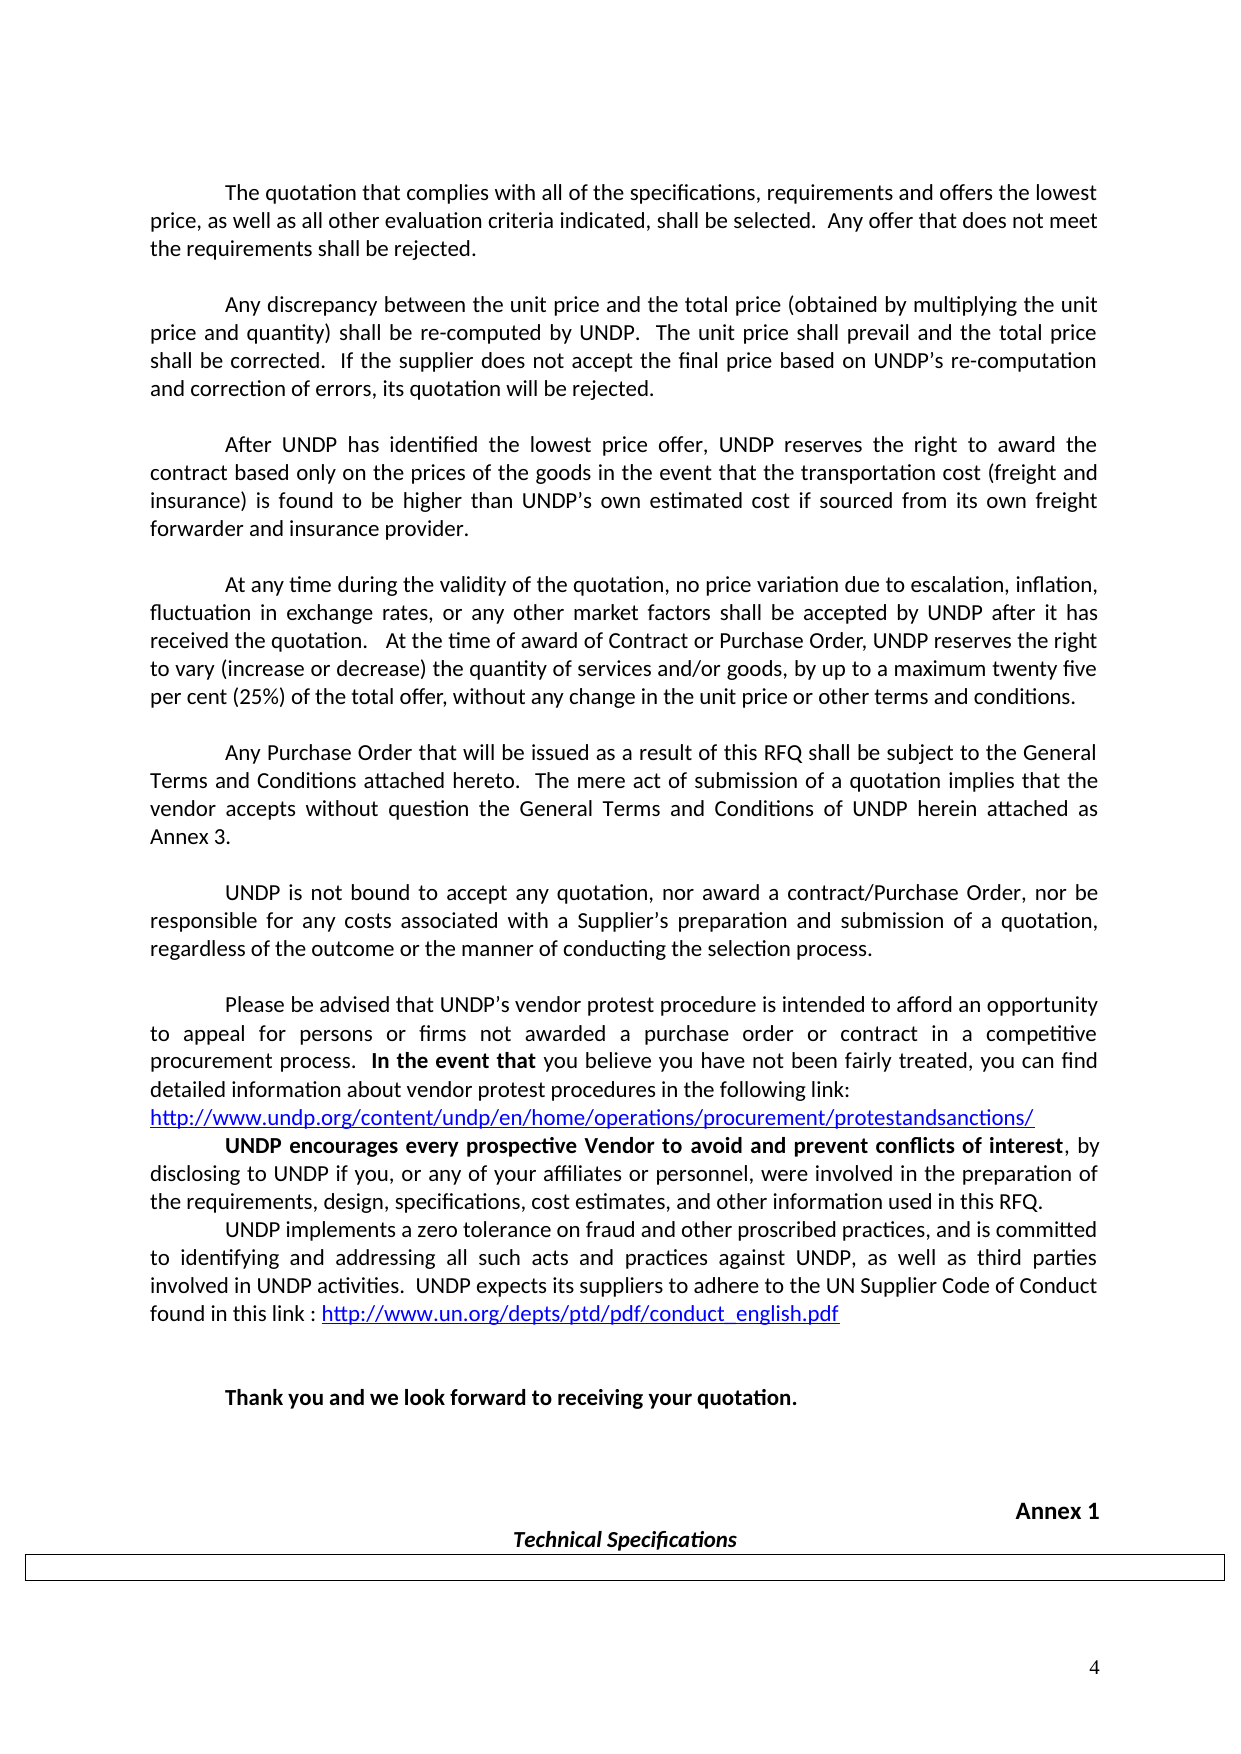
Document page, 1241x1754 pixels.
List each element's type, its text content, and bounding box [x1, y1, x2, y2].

text Any discrepancy between the unit price and the total price (obtained by multiplying the unit price and quantity) shall be re-computed by UNDP. The unit price shall prevail and the total price shall be corrected. If the supplier does not accept the final price based on UNDP’s re-computation and correction of errors, its quotation will be rejected. [150, 290, 1099, 402]
text UNDP implements a zero tolerance on fraud and other proscribed practices, and is committed to identifying and addressing all such acts and practices against UNDP, as well as third parties involved in UNDP activities. UNDP expects its suppliers to adhere to the UN Supplier Code of Conduct found in this link : http://www.un.org/depts/ptd/pdf/conduct_english.pdf [150, 1215, 1099, 1327]
table_header [26, 1555, 1224, 1580]
text UNDP is not bound to accept any quotation, nor award a contract/Purchase Order, nor be responsible for any costs associated with a Supplier’s preparation and submission of a quotation, regardless of the outcome or the manner of conducting the selection process. [150, 878, 1099, 963]
text The quotation that complies with all of the specifications, requirements and offers the lowest price, as well as all other evaluation criteria indicated, shall be selected. Any offer that does not meet the requirements shall be rejected. [150, 178, 1099, 262]
text http://www.undp.org/content/undp/en/home/operations/procurement/protestandsanctions/ [150, 1103, 1099, 1131]
text After UNDP has identified the lowest price offer, UNDP reserves the right to award the contract based only on the prices of the goods in the event that the transportation cost (freight and insurance) is found to be higher than UNDP’s own estimated cost if sourced from its own freight forwarder and insurance provider. [150, 430, 1099, 542]
text Thank you and we look forward to receiving your quotation. [225, 1383, 1099, 1411]
text Any Purchase Order that will be issued as a result of this RFQ shall be subject to the General Terms and Conditions attached hereto. The mere act of submission of a quotation implies that the vendor accepts without question the General Terms and Conditions of UNDP herein attached as Annex 3. [150, 738, 1099, 851]
text Please be advised that UNDP’s vendor protest procedure is intended to afford an opportunity to appeal for persons or firms not awarded a purchase order or contract in a competitive procurement process. In the event that you believe you have not been fairly treated, you can find detailed information about vendor protest procedures in the following link: [150, 991, 1099, 1103]
list At any time during the validity of the quotation, no price variation due to escalation, inflation, fluctuation in exchange rates, or any other market factors shall be accepted by UNDP after it has received the quotation. At the time of award of Contract or Purchase Order, UNDP reserves the right to vary (increase or decrease) the quantity of services and/or goods, by up to a maximum twenty five per cent (25%) of the total offer, without any change in the unit price or other terms and conditions. [150, 570, 1099, 710]
text UNDP encourages every prospective Vendor to avoid and prevent conflicts of interest, by disclosing to UNDP if you, or any of your affiliates or personnel, were involved in the preparation of the requirements, design, specifications, cost estimates, and other information used in this RFQ. [150, 1131, 1099, 1215]
text Technical Specifications [150, 1526, 1099, 1553]
text Annex 1 [150, 1495, 1099, 1526]
